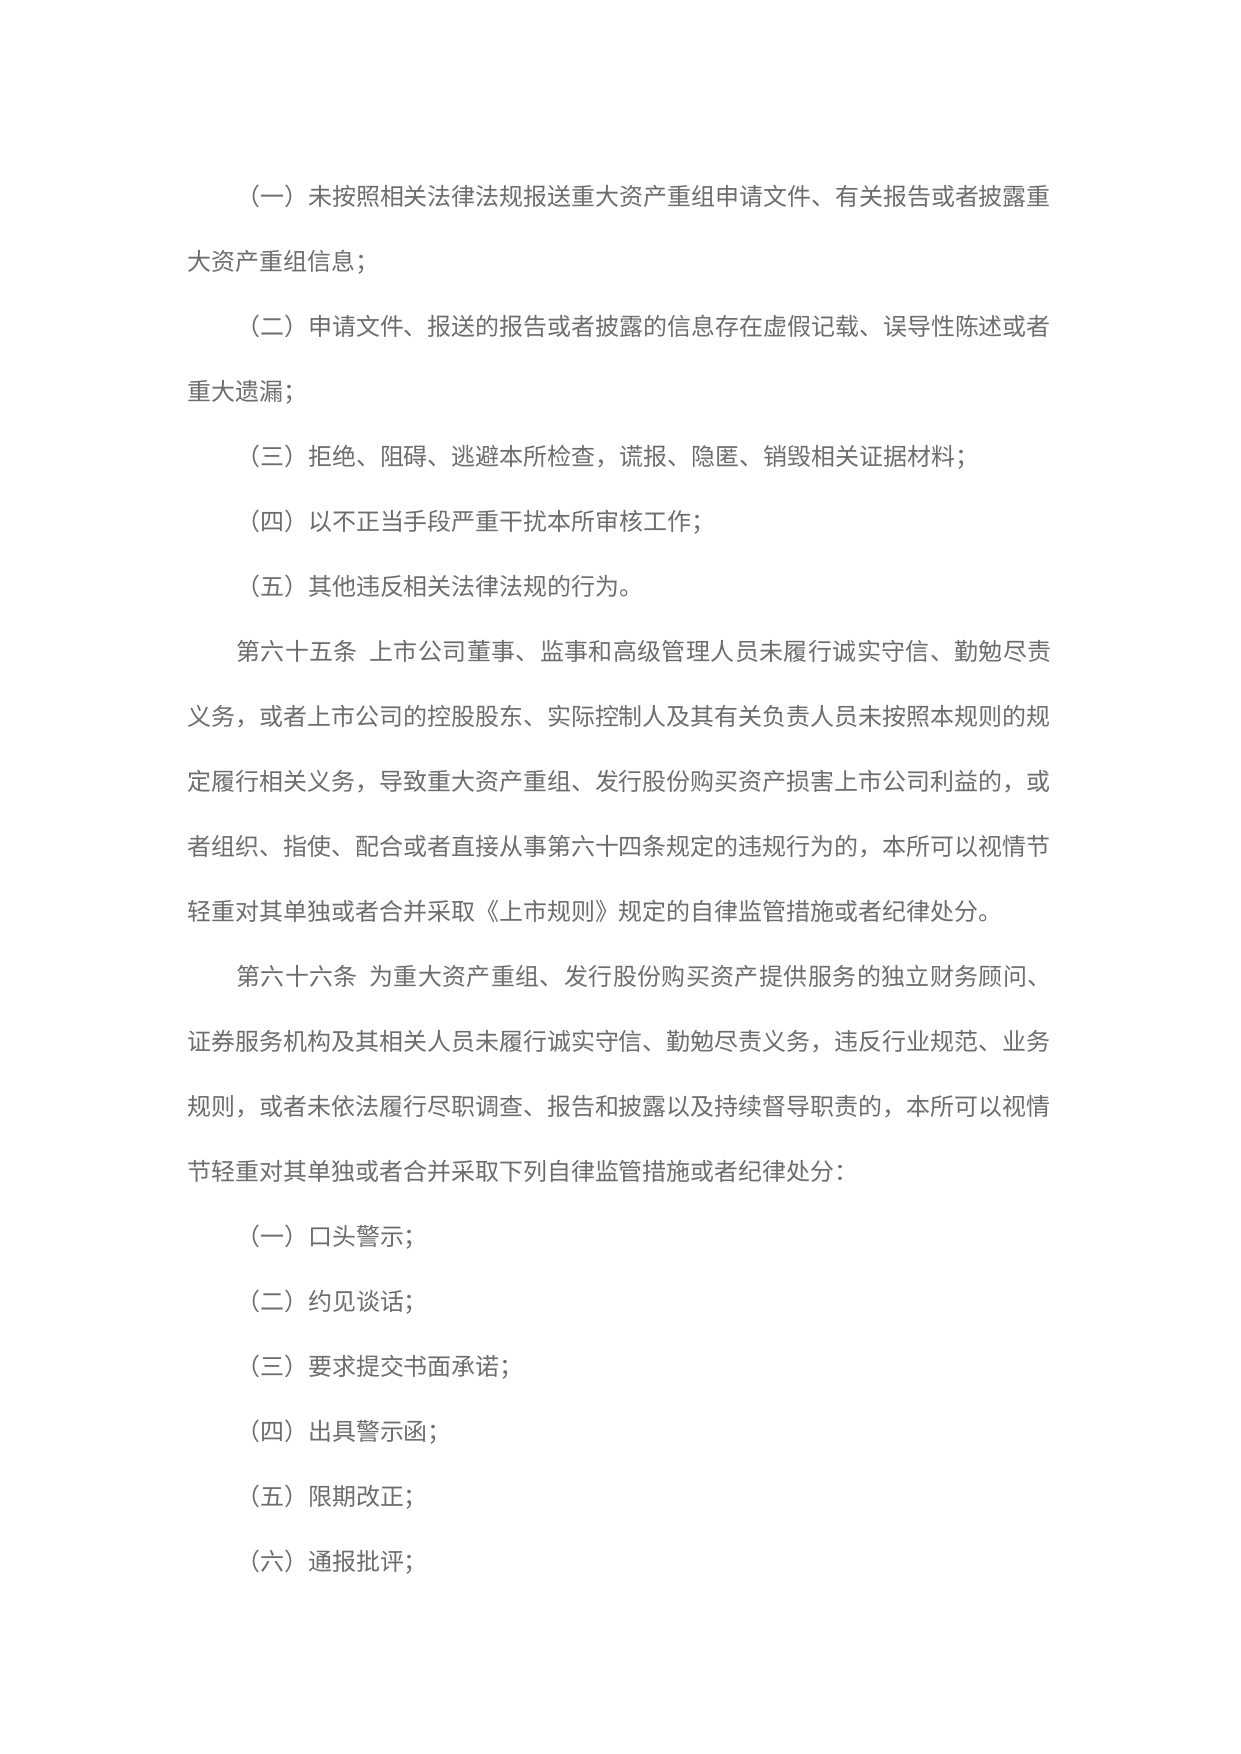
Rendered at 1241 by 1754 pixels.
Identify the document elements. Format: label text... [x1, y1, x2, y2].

text （二）约见谈话； [187, 1267, 1053, 1332]
text （六）通报批评； [187, 1527, 1053, 1592]
text （三）要求提交书面承诺； [187, 1332, 1053, 1397]
text 第六十五条 上市公司董事、监事和高级管理人员未履行诚实守信、勤勉尽责义务，或者上市公司的控股股东、实际控制人及其有关负责人员未按照本规则的规定履行相关义务，导致重大资产重组、发行股份购买资产损害上市公司利益的，或者组织、指使、配合或者直接从事第六十四条规定的违规行为的，本所可以视情节轻重对其单独或者合并采取《上市规则》规定的自律监管措施或者纪律处分。 [187, 617, 1053, 942]
text （五）限期改正； [187, 1462, 1053, 1527]
text 第六十六条 为重大资产重组、发行股份购买资产提供服务的独立财务顾问、证券服务机构及其相关人员未履行诚实守信、勤勉尽责义务，违反行业规范、业务规则，或者未依法履行尽职调查、报告和披露以及持续督导职责的，本所可以视情节轻重对其单独或者合并采取下列自律监管措施或者纪律处分： [187, 942, 1053, 1202]
text （一）未按照相关法律法规报送重大资产重组申请文件、有关报告或者披露重大资产重组信息； [187, 162, 1053, 292]
text （三）拒绝、阻碍、逃避本所检查，谎报、隐匿、销毁相关证据材料； [187, 422, 1053, 487]
text （四）出具警示函； [187, 1397, 1053, 1462]
text （五）其他违反相关法律法规的行为。 [187, 552, 1053, 617]
text （四）以不正当手段严重干扰本所审核工作； [187, 487, 1053, 552]
text （一）口头警示； [187, 1202, 1053, 1267]
text （二）申请文件、报送的报告或者披露的信息存在虚假记载、误导性陈述或者重大遗漏； [187, 292, 1053, 422]
